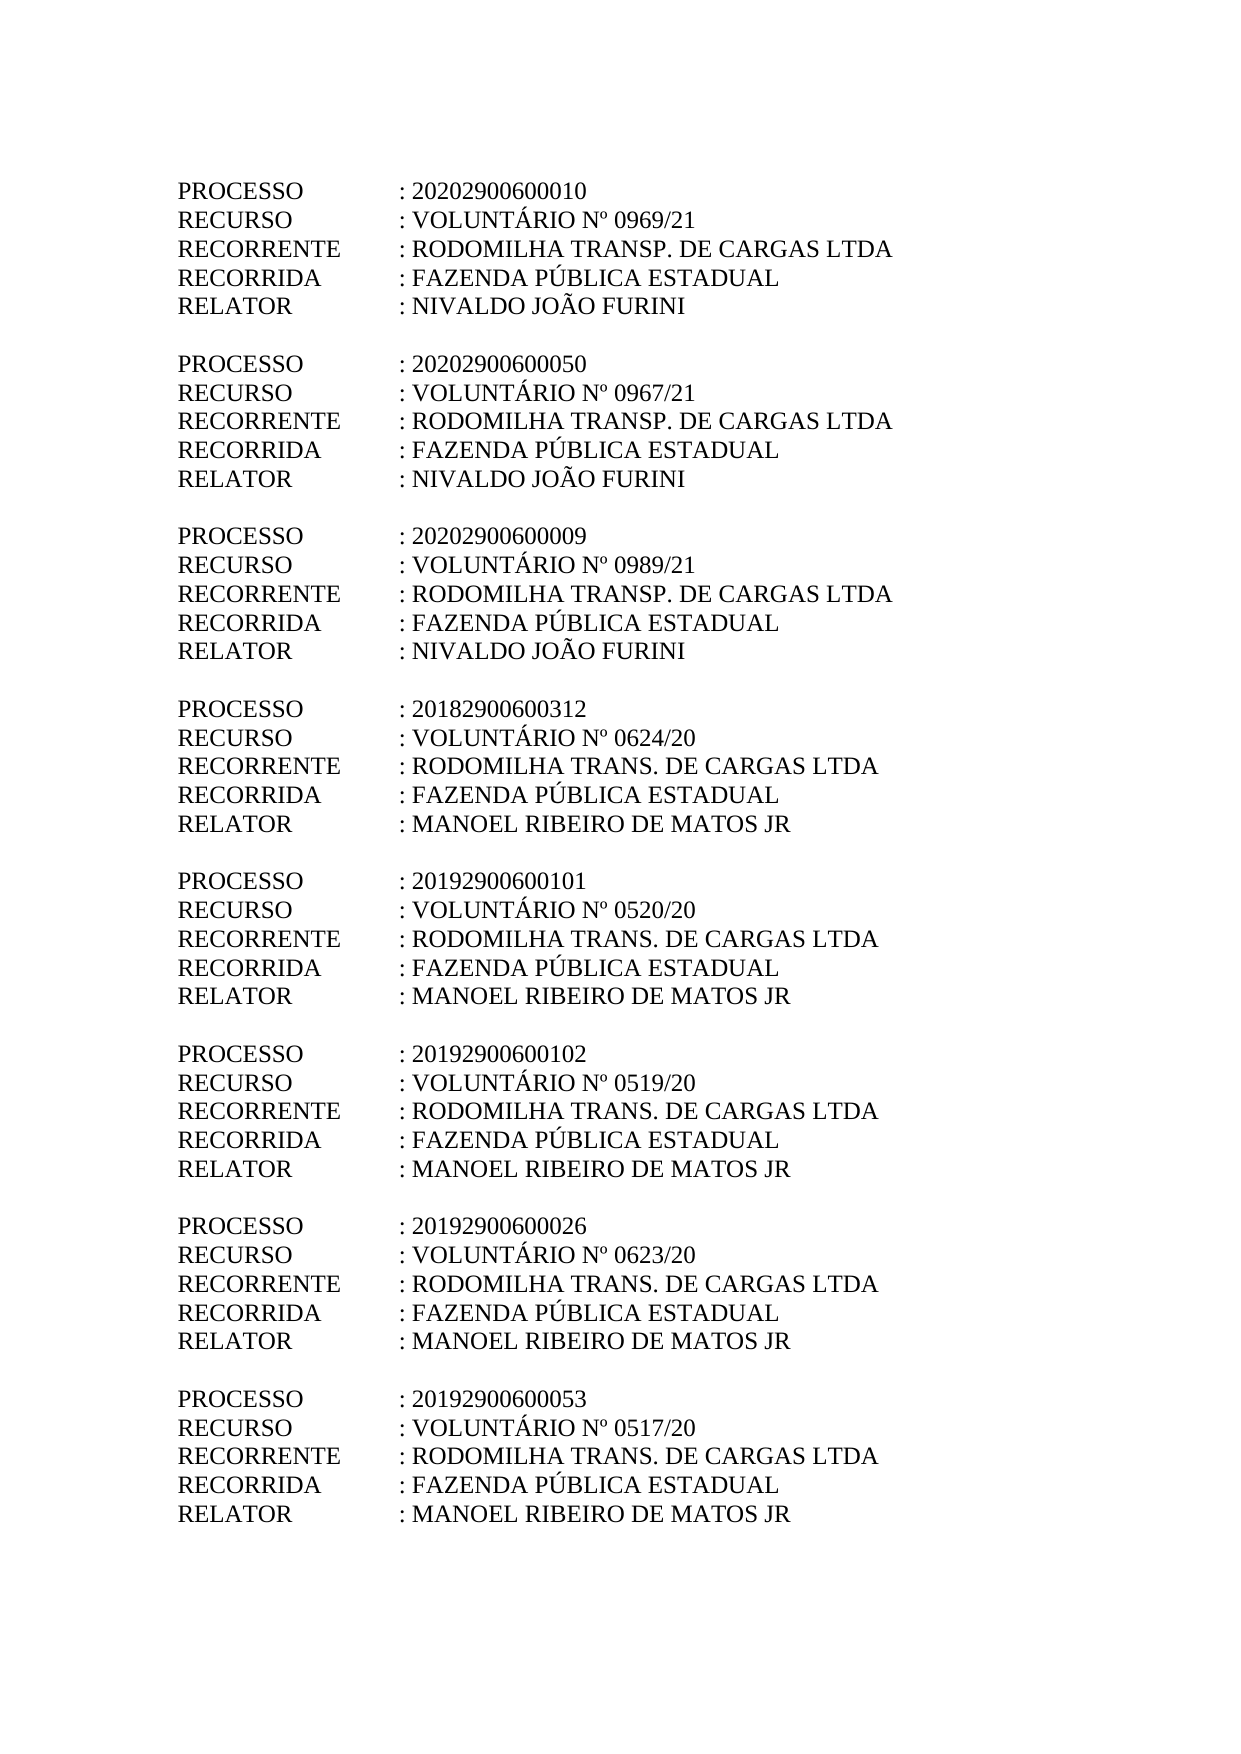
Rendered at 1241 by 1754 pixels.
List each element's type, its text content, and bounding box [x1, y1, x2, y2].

text RECORRIDA : FAZENDA PÚBLICA ESTADUAL [177, 608, 1063, 636]
text RECORRENTE : RODOMILHA TRANS. DE CARGAS LTDA [177, 1096, 1063, 1125]
text RECURSO : VOLUNTÁRIO Nº 0520/20 [177, 895, 1063, 924]
text RECURSO : VOLUNTÁRIO Nº 0623/20 [177, 1240, 1063, 1269]
text RECORRIDA : FAZENDA PÚBLICA ESTADUAL [177, 953, 1063, 981]
text RECORRENTE : RODOMILHA TRANSP. DE CARGAS LTDA [177, 579, 1063, 608]
text RELATOR : MANOEL RIBEIRO DE MATOS JR [177, 809, 1063, 838]
text RELATOR : MANOEL RIBEIRO DE MATOS JR [177, 1154, 1063, 1183]
text RECORRIDA : FAZENDA PÚBLICA ESTADUAL [177, 1125, 1063, 1154]
text RELATOR : MANOEL RIBEIRO DE MATOS JR [177, 1499, 1063, 1528]
text RECORRIDA : FAZENDA PÚBLICA ESTADUAL [177, 435, 1063, 464]
text PROCESSO : 20182900600312 [177, 694, 1063, 723]
text PROCESSO : 20192900600102 [177, 1039, 1063, 1068]
text RELATOR : NIVALDO JOÃO FURINI [177, 636, 1063, 665]
text RECURSO : VOLUNTÁRIO Nº 0519/20 [177, 1068, 1063, 1096]
text RECORRIDA : FAZENDA PÚBLICA ESTADUAL [177, 1298, 1063, 1326]
text PROCESSO : 20192900600053 [177, 1384, 1063, 1413]
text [177, 1441, 1063, 1470]
text RELATOR : MANOEL RIBEIRO DE MATOS JR [177, 981, 1063, 1010]
text RECORRENTE : RODOMILHA TRANSP. DE CARGAS LTDA [177, 406, 1063, 435]
text RECORRIDA : FAZENDA PÚBLICA ESTADUAL [177, 780, 1063, 809]
text PROCESSO : 20202900600050 [177, 349, 1063, 378]
text RELATOR : NIVALDO JOÃO FURINI [177, 291, 1063, 320]
text RELATOR : MANOEL RIBEIRO DE MATOS JR [177, 1326, 1063, 1355]
text PROCESSO : 20202900600010 [177, 176, 1063, 205]
text RECURSO : VOLUNTÁRIO Nº 0517/20 [177, 1413, 1063, 1441]
text RECORRENTE : RODOMILHA TRANS. DE CARGAS LTDA [177, 751, 1063, 780]
text RECURSO : VOLUNTÁRIO Nº 0989/21 [177, 550, 1063, 579]
text PROCESSO : 20192900600101 [177, 866, 1063, 895]
text RECURSO : VOLUNTÁRIO Nº 0967/21 [177, 378, 1063, 406]
text RELATOR : NIVALDO JOÃO FURINI [177, 464, 1063, 493]
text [177, 234, 1063, 263]
text RECORRENTE : RODOMILHA TRANS. DE CARGAS LTDA [177, 924, 1063, 953]
text PROCESSO : 20192900600026 [177, 1211, 1063, 1240]
text RECORRIDA : FAZENDA PÚBLICA ESTADUAL [177, 1470, 1063, 1499]
text RECORRENTE : RODOMILHA TRANS. DE CARGAS LTDA [177, 1269, 1063, 1298]
text RECURSO : VOLUNTÁRIO Nº 0969/21 [177, 205, 1063, 234]
text RECORRIDA : FAZENDA PÚBLICA ESTADUAL [177, 263, 1063, 291]
text RECURSO : VOLUNTÁRIO Nº 0624/20 [177, 723, 1063, 751]
text PROCESSO : 20202900600009 [177, 521, 1063, 550]
